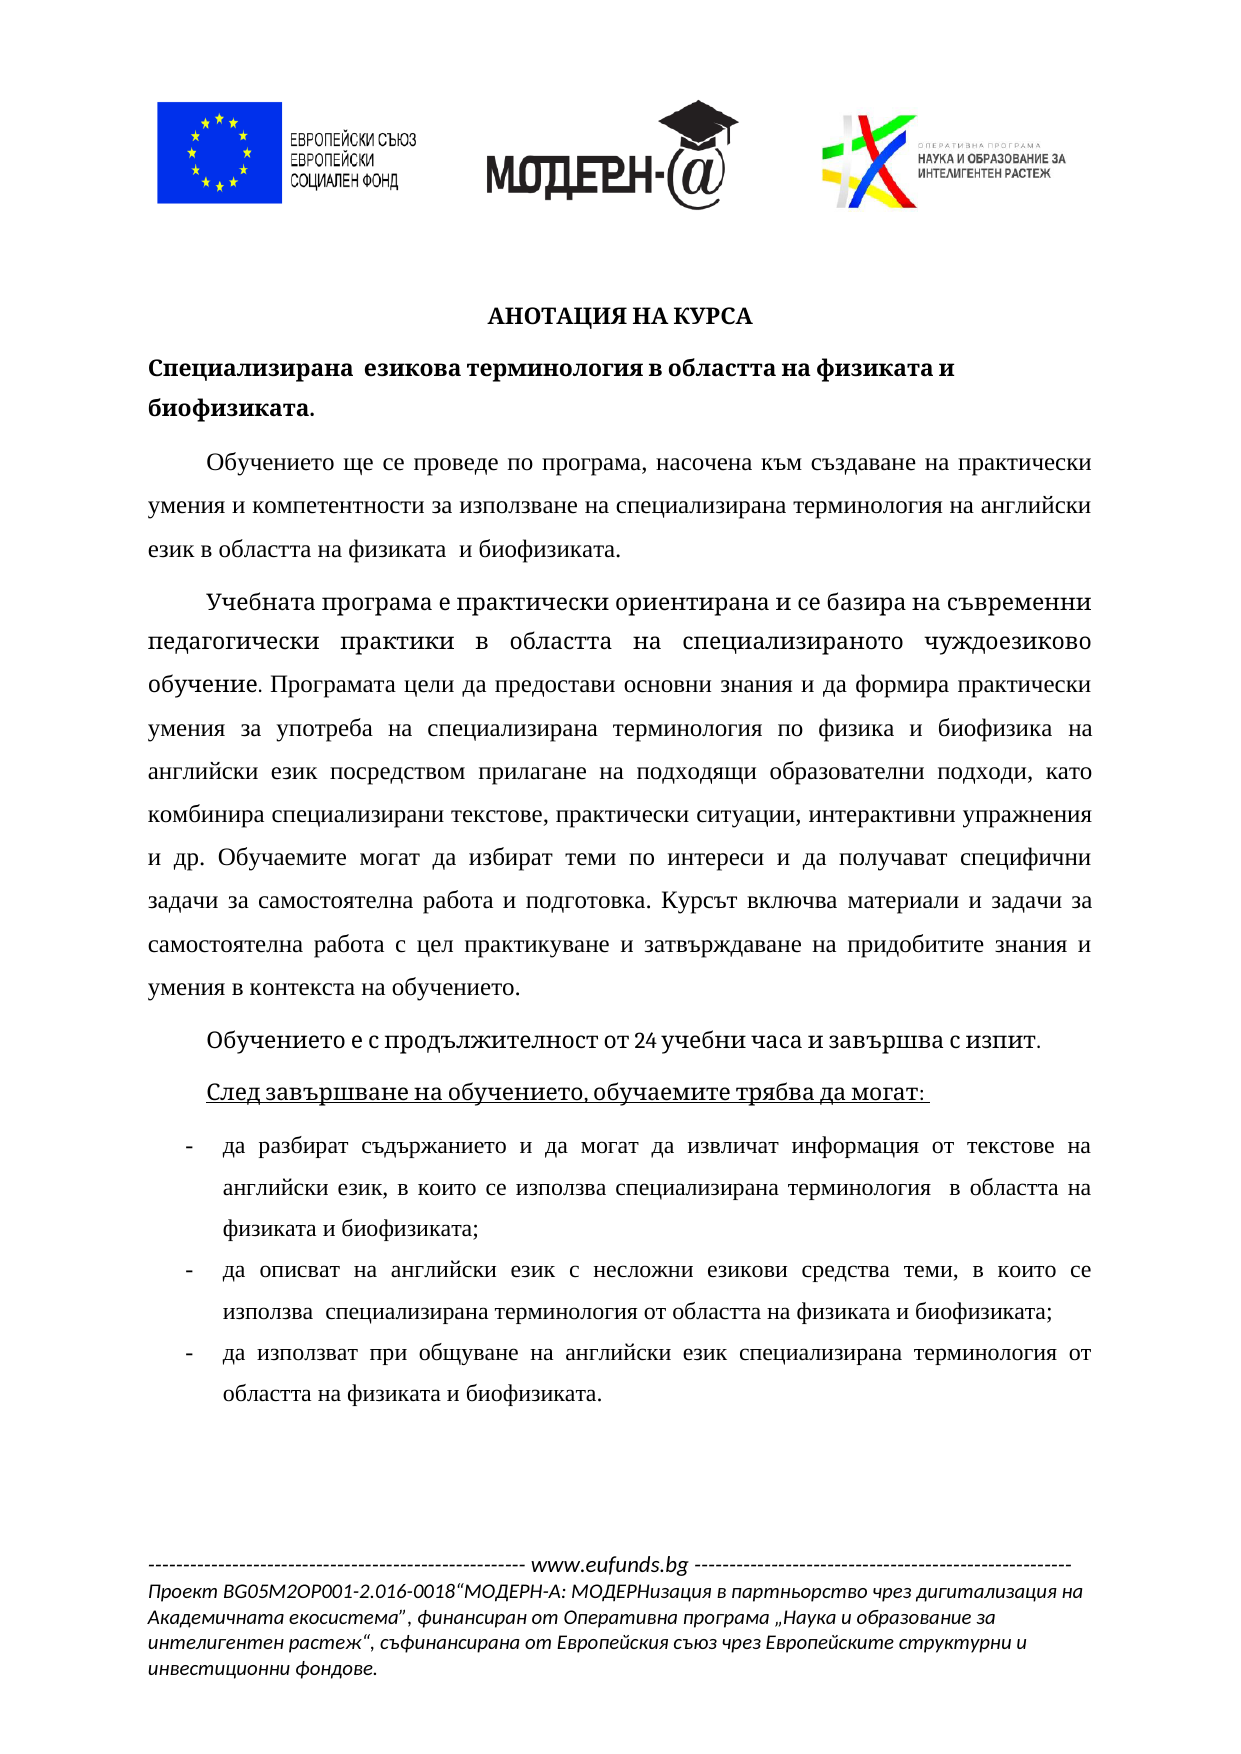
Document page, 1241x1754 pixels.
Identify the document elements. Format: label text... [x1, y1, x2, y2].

text Учебната програма е практически ориентирана и се базира на съвременни педагогически практики в областта на специализираното чуждоезиково обучение. Програмата цели да предостави основни знания и да формира практически умения за употреба на специализирана терминология по физика и биофизика на английски език посредством прилагане на подходящи образователни подходи, като комбинира специализирани текстове, практически ситуации, интерактивни упражнения и др. Обучаемите могат да избират теми по интереси и да получават специфични задачи за самостоятелна работа и подготовка. Курсът включва материали и задачи за самостоятелна работа с цел практикуване и затвърждаване на придобитите знания и умения в контекста на обучението. [148, 589, 1093, 1001]
list да използват при общуване на английски език специализирана терминология от областта на физиката и биофизиката. [185, 1338, 1093, 1407]
text Обучението е с продължителност от 24 учебни часа и завършва с изпит. [148, 1027, 1093, 1054]
list да описват на английски език с несложни езикови средства теми, в които се използва специализирана терминология от областта на физиката и биофизиката; [185, 1255, 1093, 1324]
list да разбират съдържанието и да могат да извличат информация от текстове на английски език, в които се използва специализирана терминология в областта на физиката и биофизиката; [185, 1131, 1093, 1242]
text Специализирана езикова терминология в областта на физиката и биофизиката. [148, 356, 1093, 422]
text След завършване на обучението, обучаемите трябва да могат: [148, 1079, 1093, 1106]
text АНОТАЦИЯ НА КУРСА [148, 304, 1093, 330]
text Обучението ще се проведе по програма, насочена към създаване на практически умения и компетентности за използване на специализирана терминология на английски език в областта на физиката и биофизиката. [148, 447, 1093, 562]
picture [147, 73, 1089, 265]
